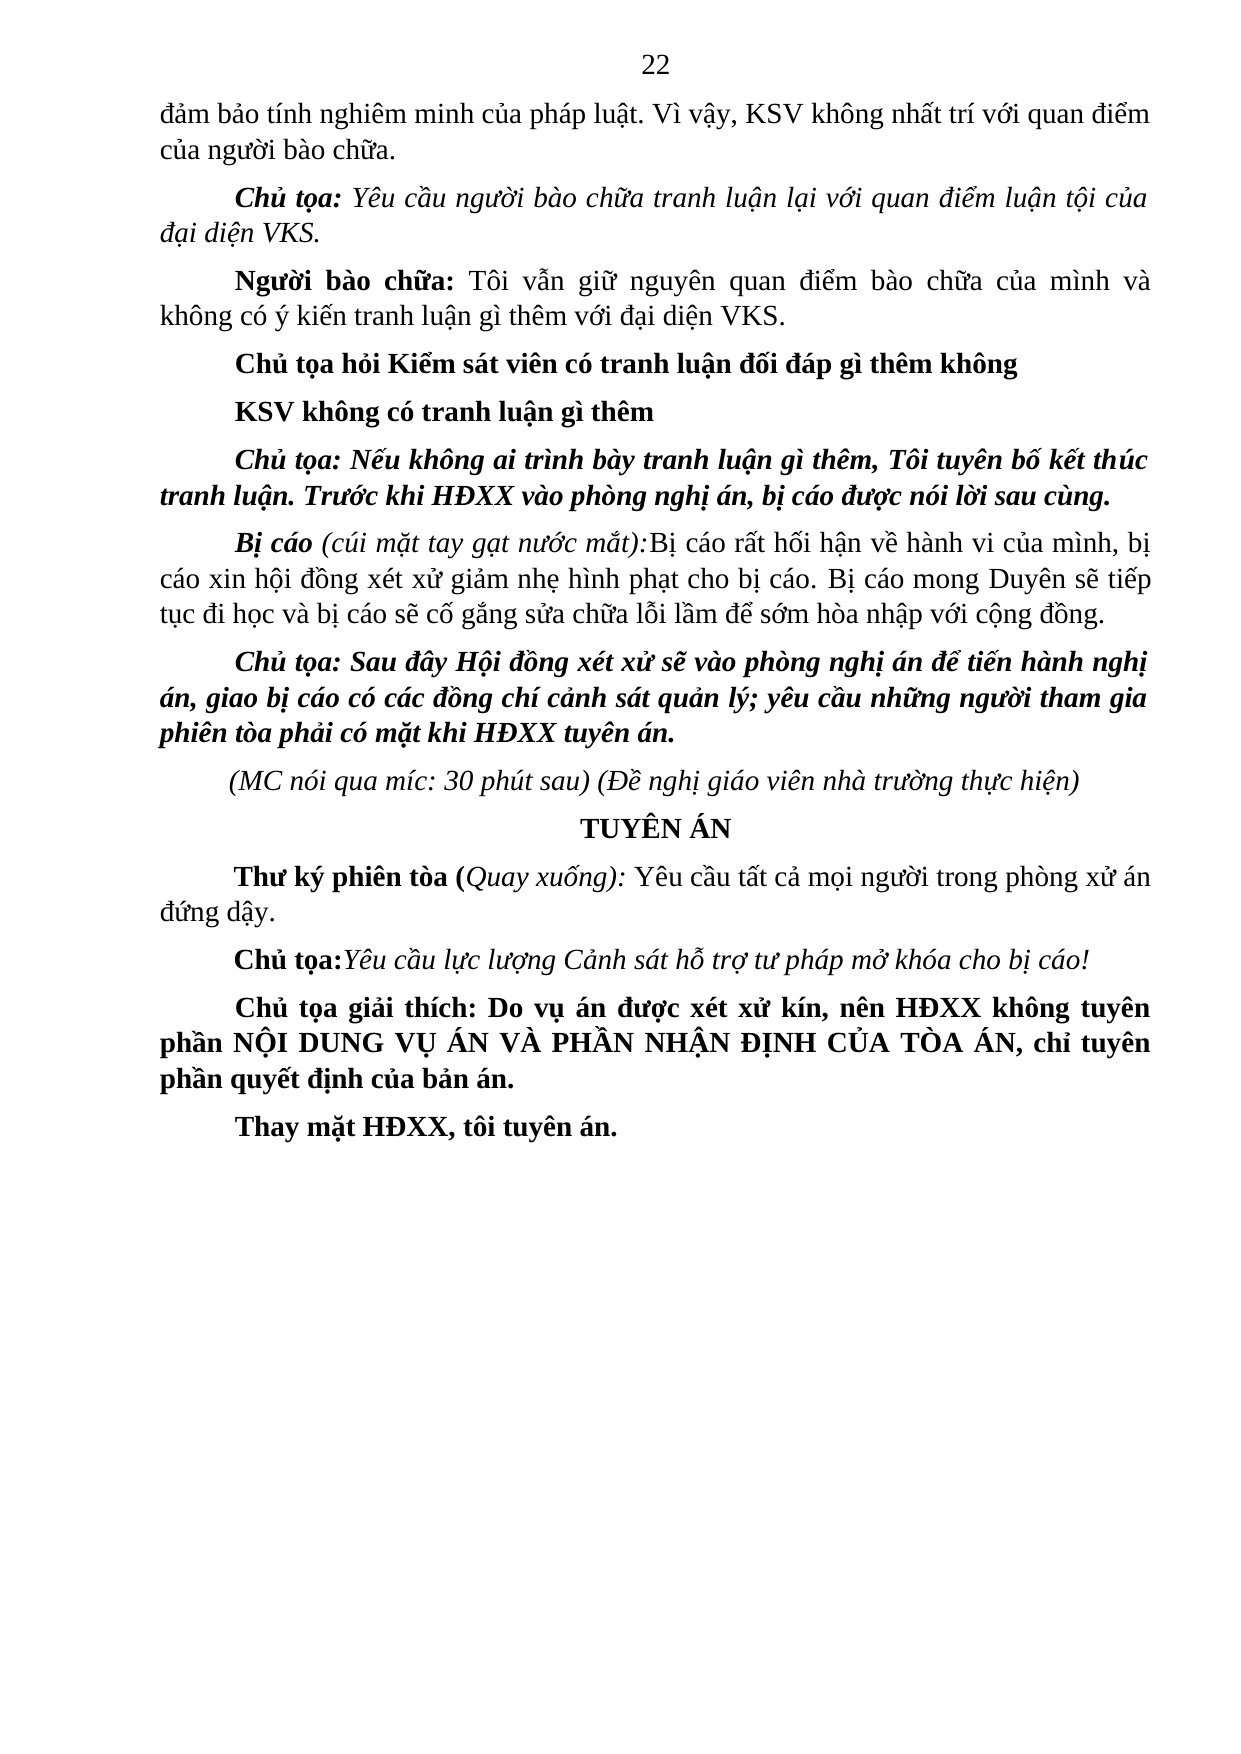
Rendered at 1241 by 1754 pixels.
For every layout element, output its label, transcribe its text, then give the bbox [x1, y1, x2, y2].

text Chủ tọa: Yêu cầu người bào chữa tranh luận lại với quan điểm luận tội của đại diện VKS. [159, 178, 1152, 249]
text Chủ tọa: Sau đây Hội đồng xét xử sẽ vào phòng nghị án để tiến hành nghị án, giao bị cáo có các đồng chí cảnh sát quản lý; yêu cầu những người tham gia phiên tòa phải có mặt khi HĐXX tuyên án. [159, 642, 1152, 749]
text (MC nói qua míc: 30 phút sau) (Đề nghị giáo viên nhà trường thực hiện) [159, 761, 1152, 797]
text Chủ tọa hỏi Kiểm sát viên có tranh luận đối đáp gì thêm không [159, 344, 1152, 380]
text KSV không có tranh luận gì thêm [159, 392, 1152, 428]
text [159, 94, 1152, 165]
text Chủ tọa: Nếu không ai trình bày tranh luận gì thêm, Tôi tuyên bố kết thúc tranh luận. Trước khi HĐXX vào phòng nghị án, bị cáo được nói lời sau cùng. [159, 440, 1152, 511]
text Chủ tọa:Yêu cầu lực lượng Cảnh sát hỗ trợ tư pháp mở khóa cho bị cáo! [159, 940, 1152, 976]
text Thay mặt HĐXX, tôi tuyên án. [159, 1107, 1152, 1142]
text TUYÊN ÁN [159, 809, 1152, 844]
text Chủ tọa giải thích: Do vụ án được xét xử kín, nên HĐXX không tuyên phần NỘI DUNG VỤ ÁN VÀ PHẦN NHẬN ĐỊNH CỦA TÒA ÁN, chỉ tuyên phần quyết định của bản án. [159, 988, 1152, 1094]
text Thư ký phiên tòa (Quay xuống): Yêu cầu tất cả mọi người trong phòng xử án đứng dậy. [159, 857, 1152, 928]
text Người bào chữa: Tôi vẫn giữ nguyên quan điểm bào chữa của mình và không có ý kiến tranh luận gì thêm với đại diện VKS. [159, 261, 1152, 332]
text Bị cáo (cúi mặt tay gạt nước mắt):Bị cáo rất hối hận về hành vi của mình, bị cáo xin hội đồng xét xử giảm nhẹ hình phạt cho bị cáo. Bị cáo mong Duyên sẽ tiếp tục đi học và bị cáo sẽ cố gắng sửa chữa lỗi lầm để sớm hòa nhập với cộng đồng. [159, 524, 1152, 630]
